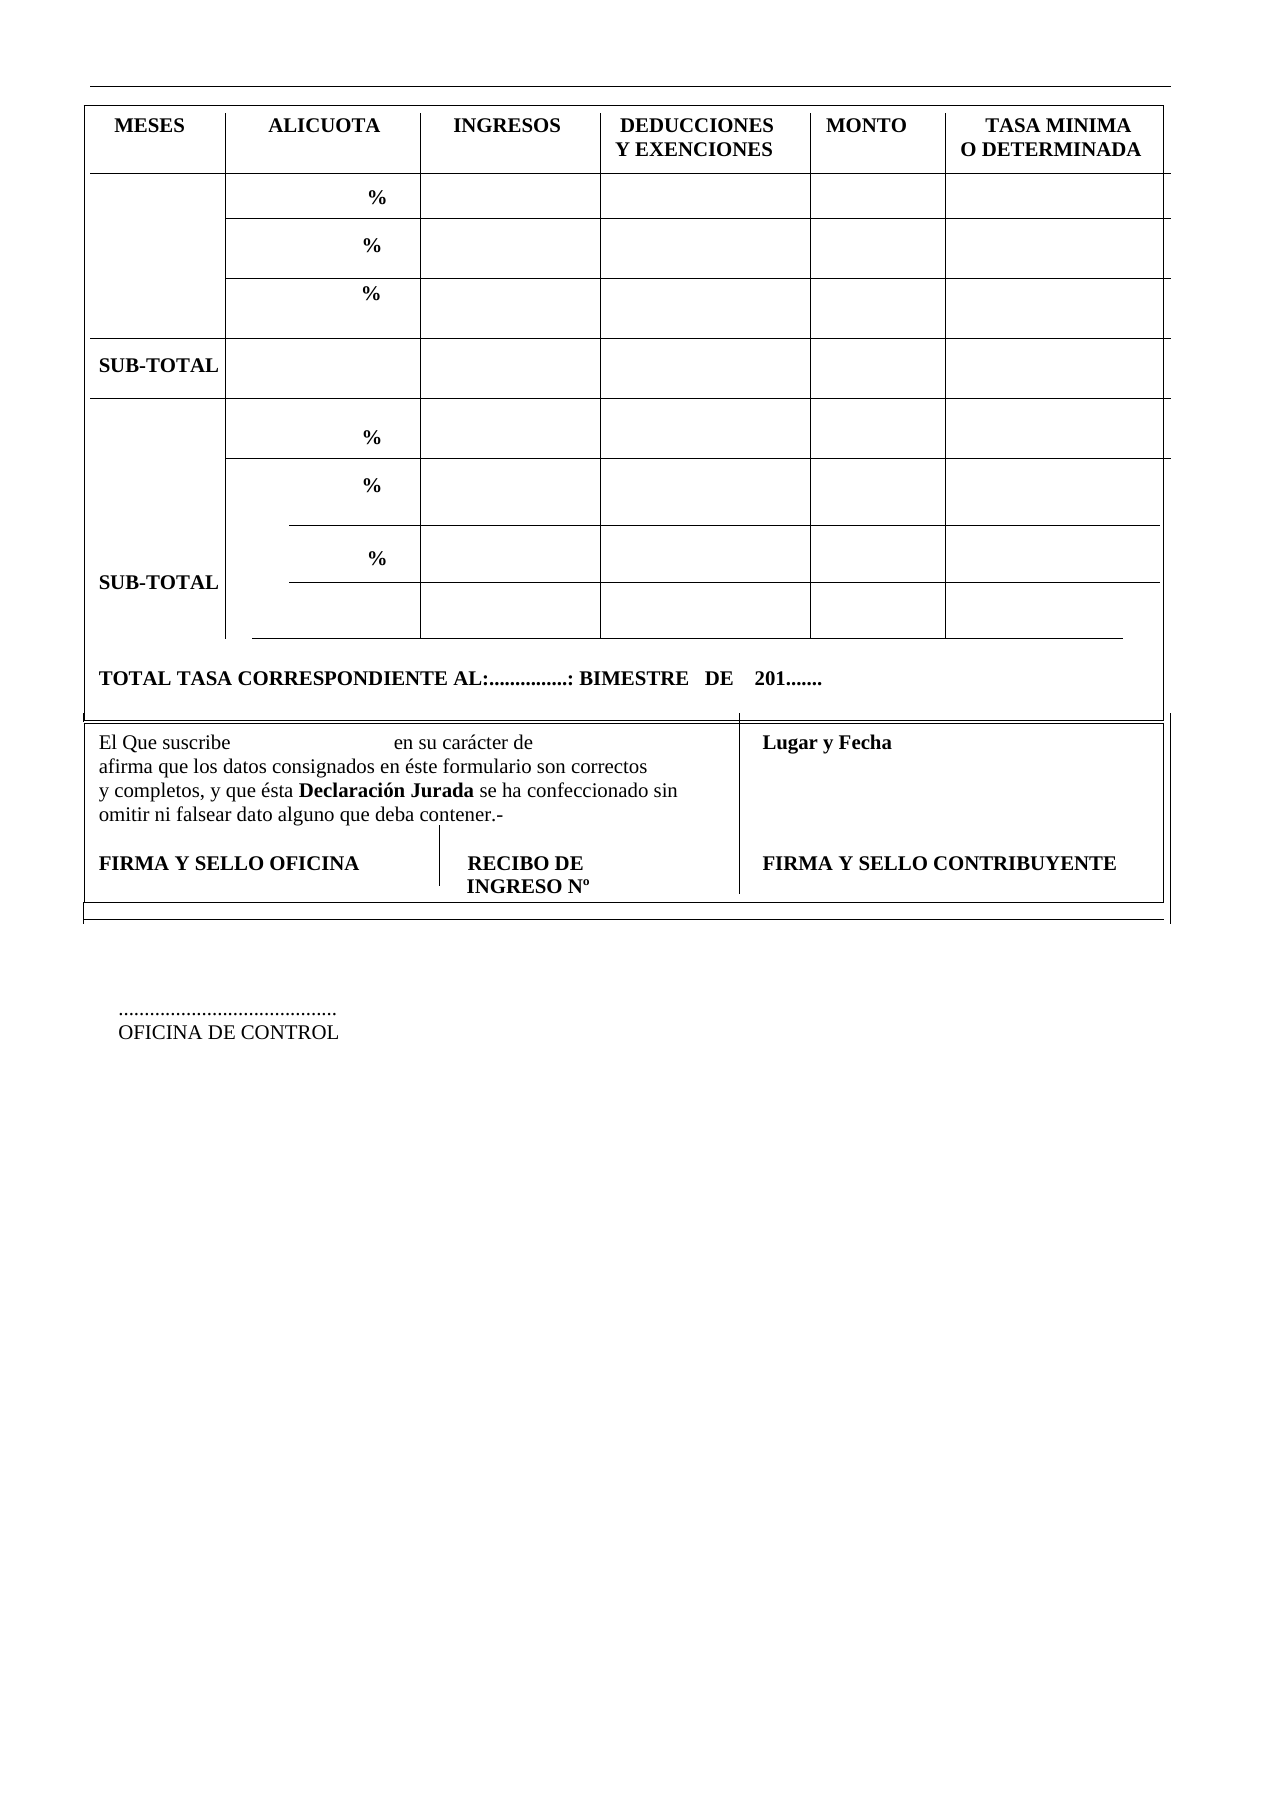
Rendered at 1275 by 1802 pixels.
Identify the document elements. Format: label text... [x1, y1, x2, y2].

text .......................................... [118, 996, 1216, 1020]
text OFICINA DE CONTROL [118, 1020, 1216, 1044]
